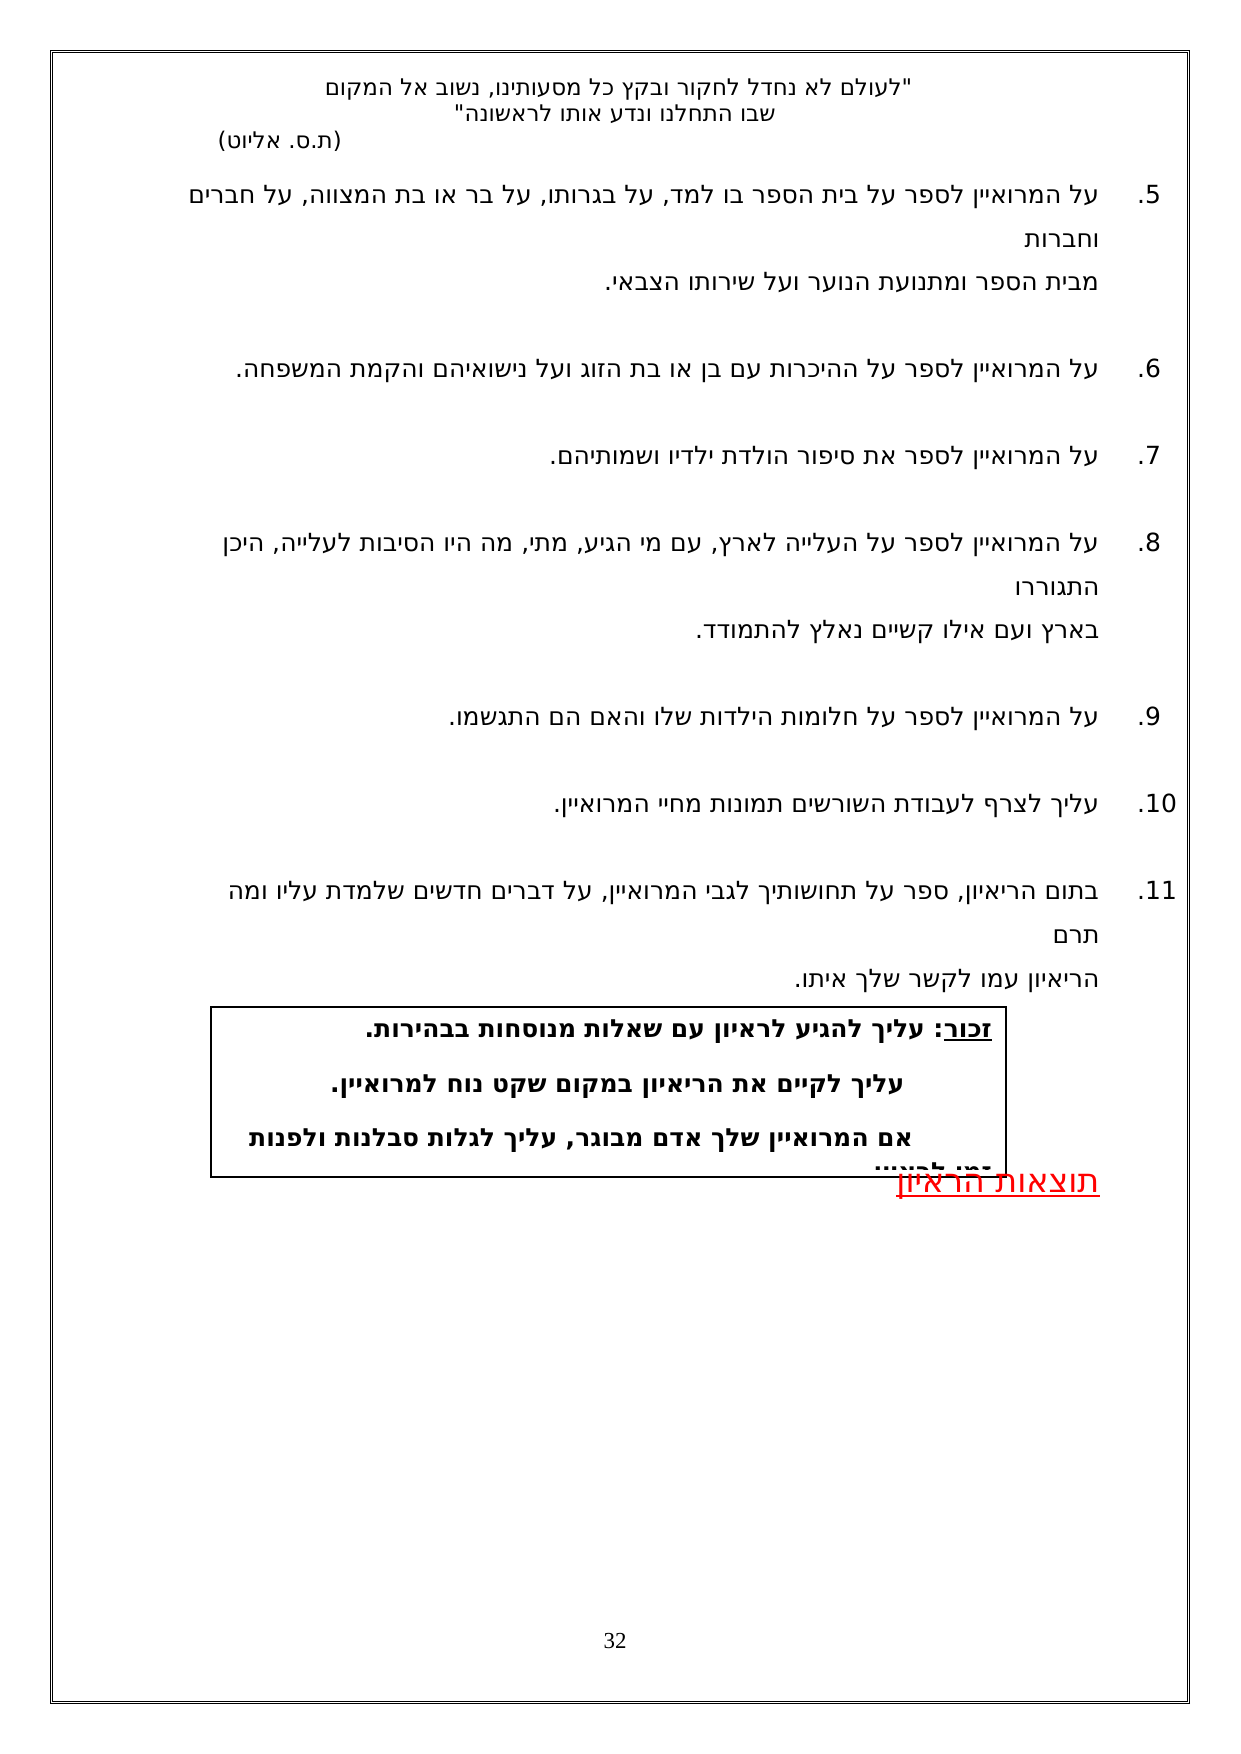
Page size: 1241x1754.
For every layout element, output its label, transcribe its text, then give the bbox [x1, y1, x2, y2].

list על המרואיין לספר את סיפור הולדת ילדיו ושמותיהם. [177, 441, 1137, 471]
list על המרואיין לספר על ההיכרות עם בן או בת הזוג ועל נישואיהם והקמת המשפחה. [177, 354, 1137, 384]
list תוצאות הראיון [177, 1162, 1099, 1201]
list על המרואיין לספר על בית הספר בו למד, על בגרותו, על בר או בת המצווה, על חברים וחברות [177, 180, 1137, 253]
list בארץ ועם אילו קשיים נאלץ להתמודד. [177, 616, 1099, 645]
list הריאיון עמו לקשר שלך איתו. [177, 964, 1099, 993]
list עליך לצרף לעבודת השורשים תמונות מחיי המרואיין. [177, 789, 1137, 819]
list בתום הריאיון, ספר על תחושותיך לגבי המרואיין, על דברים חדשים שלמדת עליו ומה תרם [177, 876, 1137, 949]
list על המרואיין לספר על חלומות הילדות שלו והאם הם התגשמו. [177, 703, 1137, 732]
list מבית הספר ומתנועת הנוער ועל שירותו הצבאי. [177, 268, 1099, 297]
list על המרואיין לספר על העלייה לארץ, עם מי הגיע, מתי, מה היו הסיבות לעלייה, היכן התגוררו [177, 528, 1137, 601]
